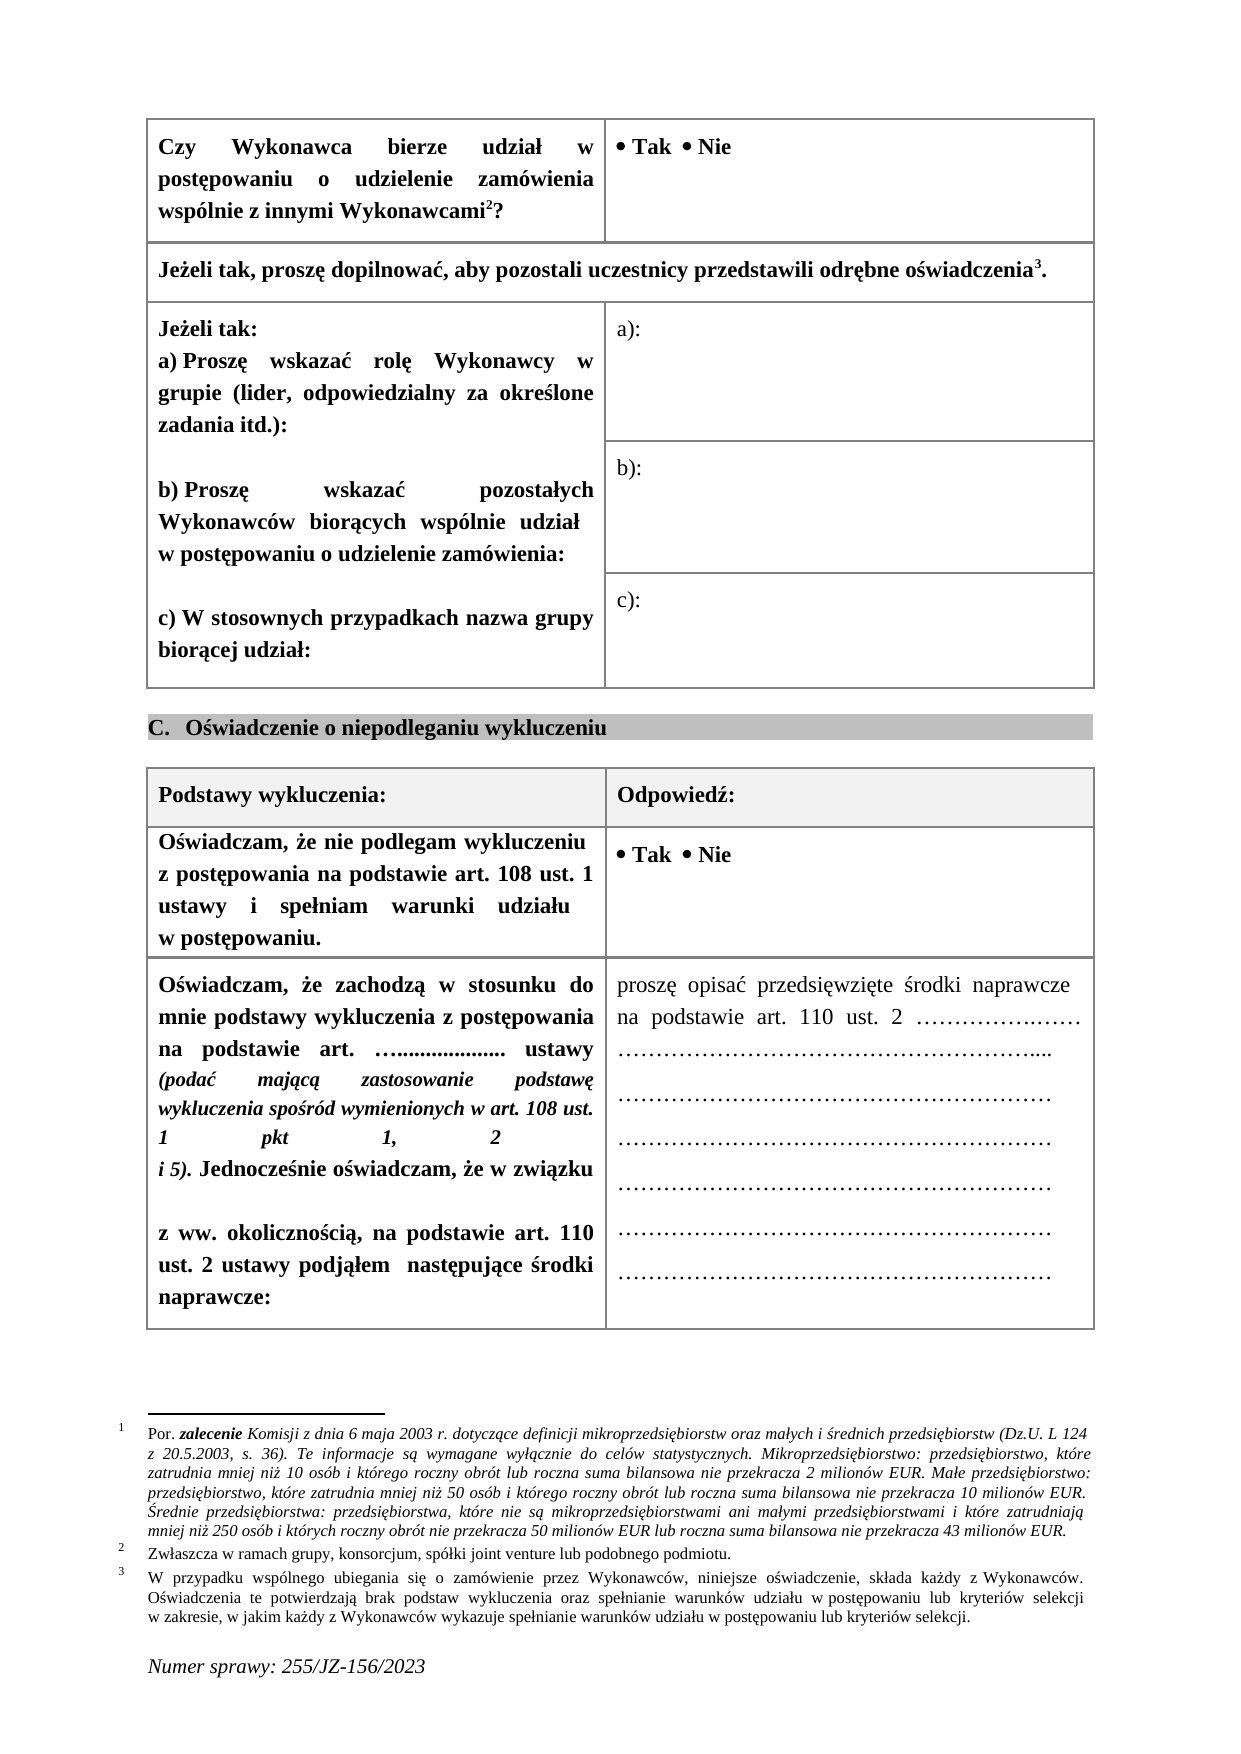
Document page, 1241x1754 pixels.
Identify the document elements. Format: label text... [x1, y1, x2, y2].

table_cell Oświadczam, że zachodzą w stosunku do mnie podstawy wykluczenia z postępowania na podstawie art. …................... ustawy (podać mającą zastosowanie podstawę wykluczenia spośród wymienionych w art. 108 ust. 1 pkt 1, 2 i 5). Jednocześnie oświadczam, że w związku z ww. okolicznością, na podstawie art. 110 ust. 2 ustawy podjąłem następujące środki naprawcze: [148, 959, 605, 1328]
table_cell a): [606, 303, 1093, 440]
list Oświadczenie o niepodleganiu wykluczeniu [148, 714, 1093, 740]
table_cell Tak Nie [607, 828, 1093, 956]
table_cell Czy Wykonawca bierze udział w postępowaniu o udzielenie zamówienia wspólnie z innymi Wykonawcami? [148, 120, 604, 241]
table_header Podstawy wykluczenia: [148, 769, 605, 826]
table_header Odpowiedź: [607, 769, 1093, 826]
table_cell Oświadczam, że nie podlegam wykluczeniu z postępowania na podstawie art. 108 ust. 1 ustawy i spełniam warunki udziału w postępowaniu. [148, 828, 605, 956]
table_cell c): [606, 574, 1093, 687]
table_cell Jeżeli tak, proszę dopilnować, aby pozostali uczestnicy przedstawili odrębne oświadczenia. [148, 244, 1093, 301]
table_cell proszę opisać przedsięwzięte środki naprawcze na podstawie art. 110 ust. 2 …………….…… ……………………………………………….... ………………………………………………… ………………………………………………… ………………………………………………… ………………………………………………… ………………………………………………… [607, 959, 1093, 1328]
table_cell Tak Nie [606, 120, 1093, 241]
table_cell b): [606, 442, 1093, 572]
table_cell Jeżeli tak: a) Proszę wskazać rolę Wykonawcy w grupie (lider, odpowiedzialny za określone zadania itd.): b) Proszę wskazać pozostałych Wykonawców biorących wspólnie udział w postępowaniu o udzielenie zamówienia: c) W stosownych przypadkach nazwa grupy biorącej udział: [148, 303, 604, 687]
